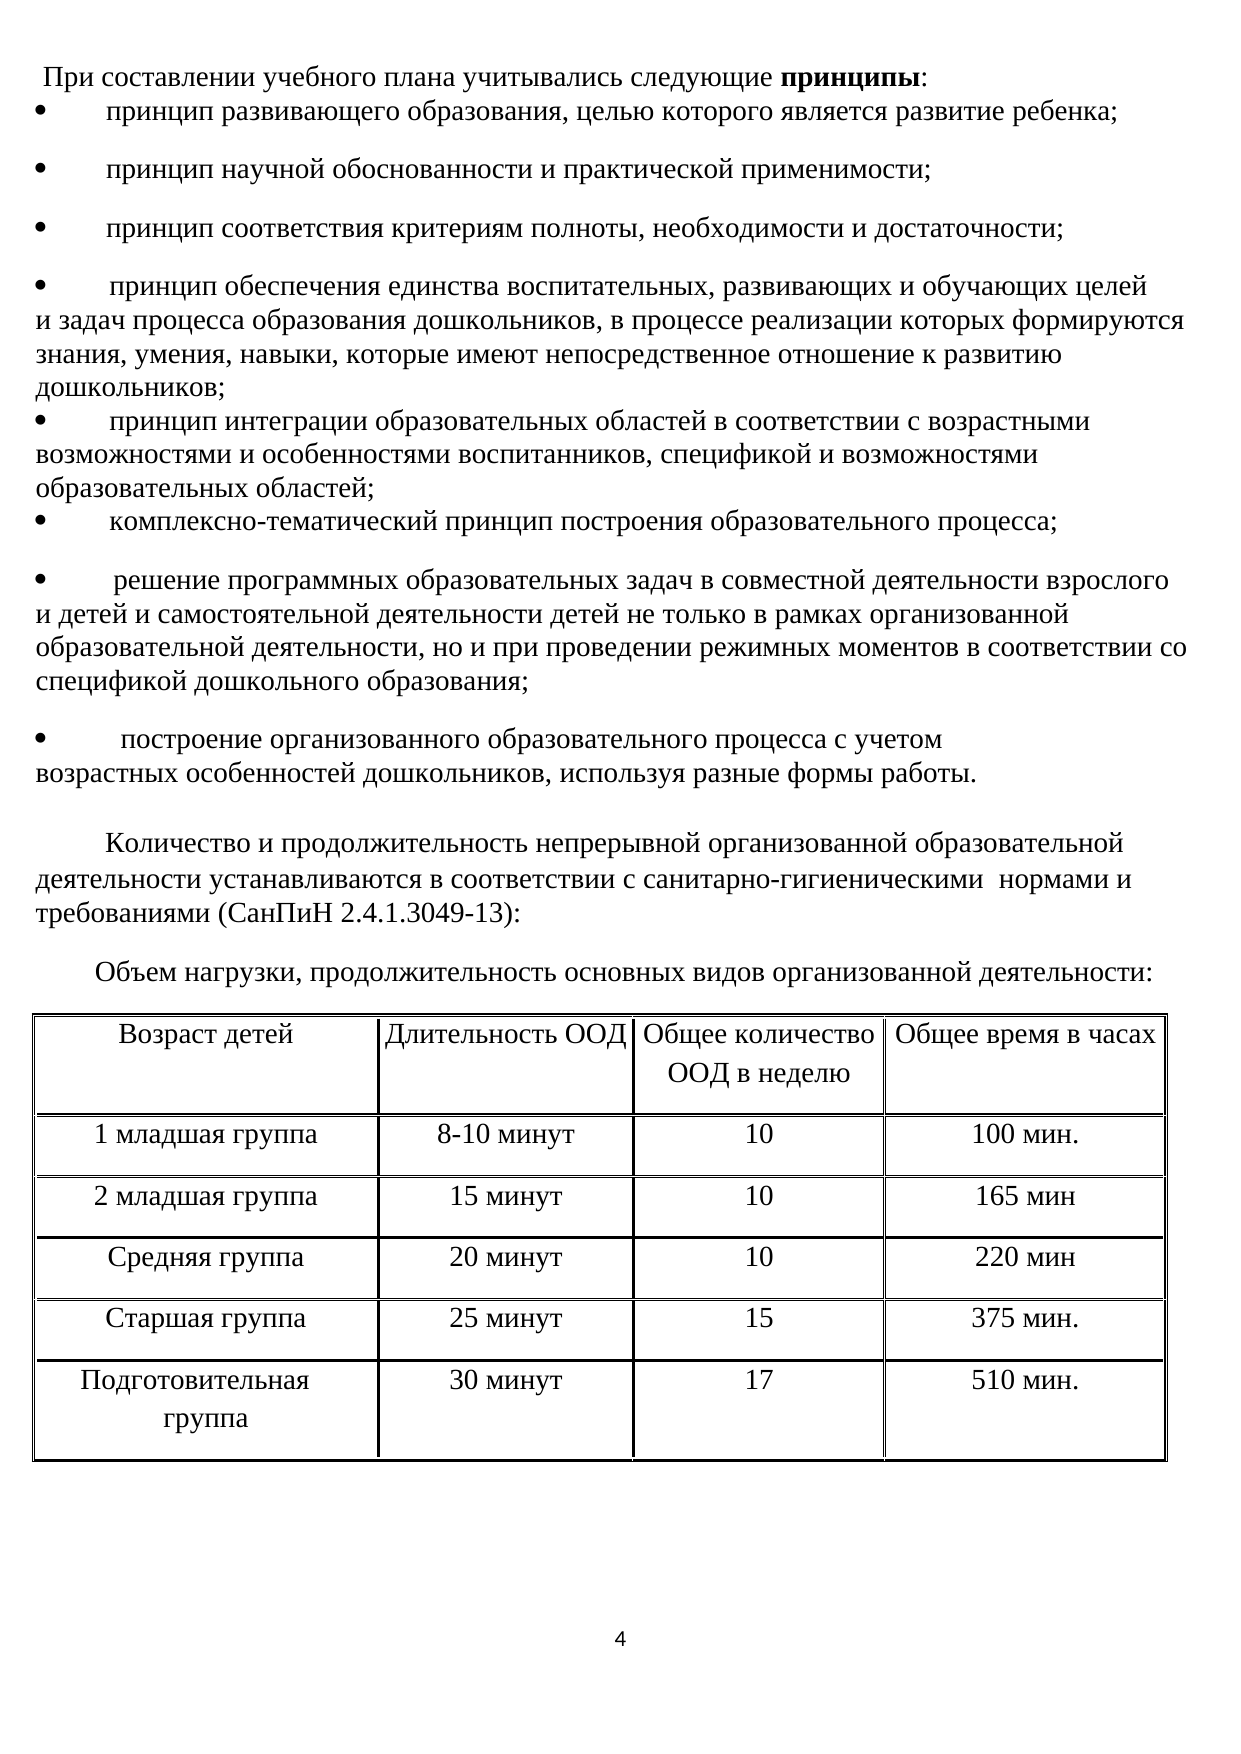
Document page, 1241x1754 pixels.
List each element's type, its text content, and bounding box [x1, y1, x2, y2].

table_cell Старшая группа [35, 1298, 377, 1359]
text Количество и продолжительность непрерывной организованной образовательной деятельности устанавливаются в соответствии с санитарно-гигиеническими нормами и требованиями (СанПиН 2.4.1.3049-13): [35, 814, 1205, 929]
table_header Возраст детей [35, 1017, 378, 1113]
table_cell 30 минут [378, 1362, 633, 1459]
table_cell 510 мин. [885, 1359, 1164, 1459]
table_cell Подготовительная группа [35, 1359, 378, 1459]
table_cell 10 [635, 1239, 883, 1297]
table_cell 8-10 минут [380, 1117, 632, 1174]
text построение организованного образовательного процесса с учетом возрастных особенностей дошкольников, используя разные формы работы. [35, 721, 1205, 789]
text Объем нагрузки, продолжительность основных видов организованной деятельности: [35, 954, 1205, 987]
text решение программных образовательных задач в совместной деятельности взрослого и детей и самостоятельной деятельности детей не только в рамках организованной образовательной деятельности, но и при проведении режимных моментов в соответствии со спецификой дошкольного образования; [35, 562, 1205, 696]
text принцип научной обоснованности и практической применимости; [35, 151, 1205, 185]
text принцип соответствия критериям полноты, необходимости и достаточности; [35, 210, 1205, 243]
table_cell 10 [635, 1117, 883, 1174]
table_cell 100 мин. [886, 1113, 1165, 1174]
table_header Общее количество ООД в неделю [633, 1017, 884, 1113]
table_cell Средняя группа [35, 1236, 377, 1297]
table_cell 1 младшая группа [35, 1113, 377, 1174]
table_cell 165 мин [886, 1175, 1165, 1236]
table_cell 10 [635, 1178, 883, 1236]
table_cell 2 младшая группа [35, 1175, 377, 1236]
table_cell 15 минут [380, 1178, 632, 1236]
table_header Длительность ООД [378, 1015, 633, 1113]
table_cell 220 мин [886, 1236, 1164, 1297]
table_cell 15 [635, 1301, 883, 1359]
table_header Общее время в часах [885, 1017, 1164, 1113]
table_cell 25 минут [380, 1301, 632, 1359]
list принцип обеспечения единства воспитательных, развивающих и обучающих целей и задач процесса образования дошкольников, в процессе реализации которых формируются знания, умения, навыки, которые имеют непосредственное отношение к развитию дошкольников; [35, 268, 1205, 403]
list принцип интеграции образовательных областей в соответствии с возрастными возможностями и особенностями воспитанников, спецификой и возможностями образовательных областей; [35, 403, 1205, 503]
table_cell 375 мин. [886, 1298, 1165, 1359]
list комплексно-тематический принцип построения образовательного процесса; [35, 503, 1205, 537]
text При составлении учебного плана учитывались следующие принципы: [35, 59, 1205, 93]
table_cell 20 минут [380, 1239, 632, 1297]
table_cell 17 [633, 1362, 884, 1459]
text принцип развивающего образования, целью которого является развитие ребенка; [35, 93, 1205, 126]
